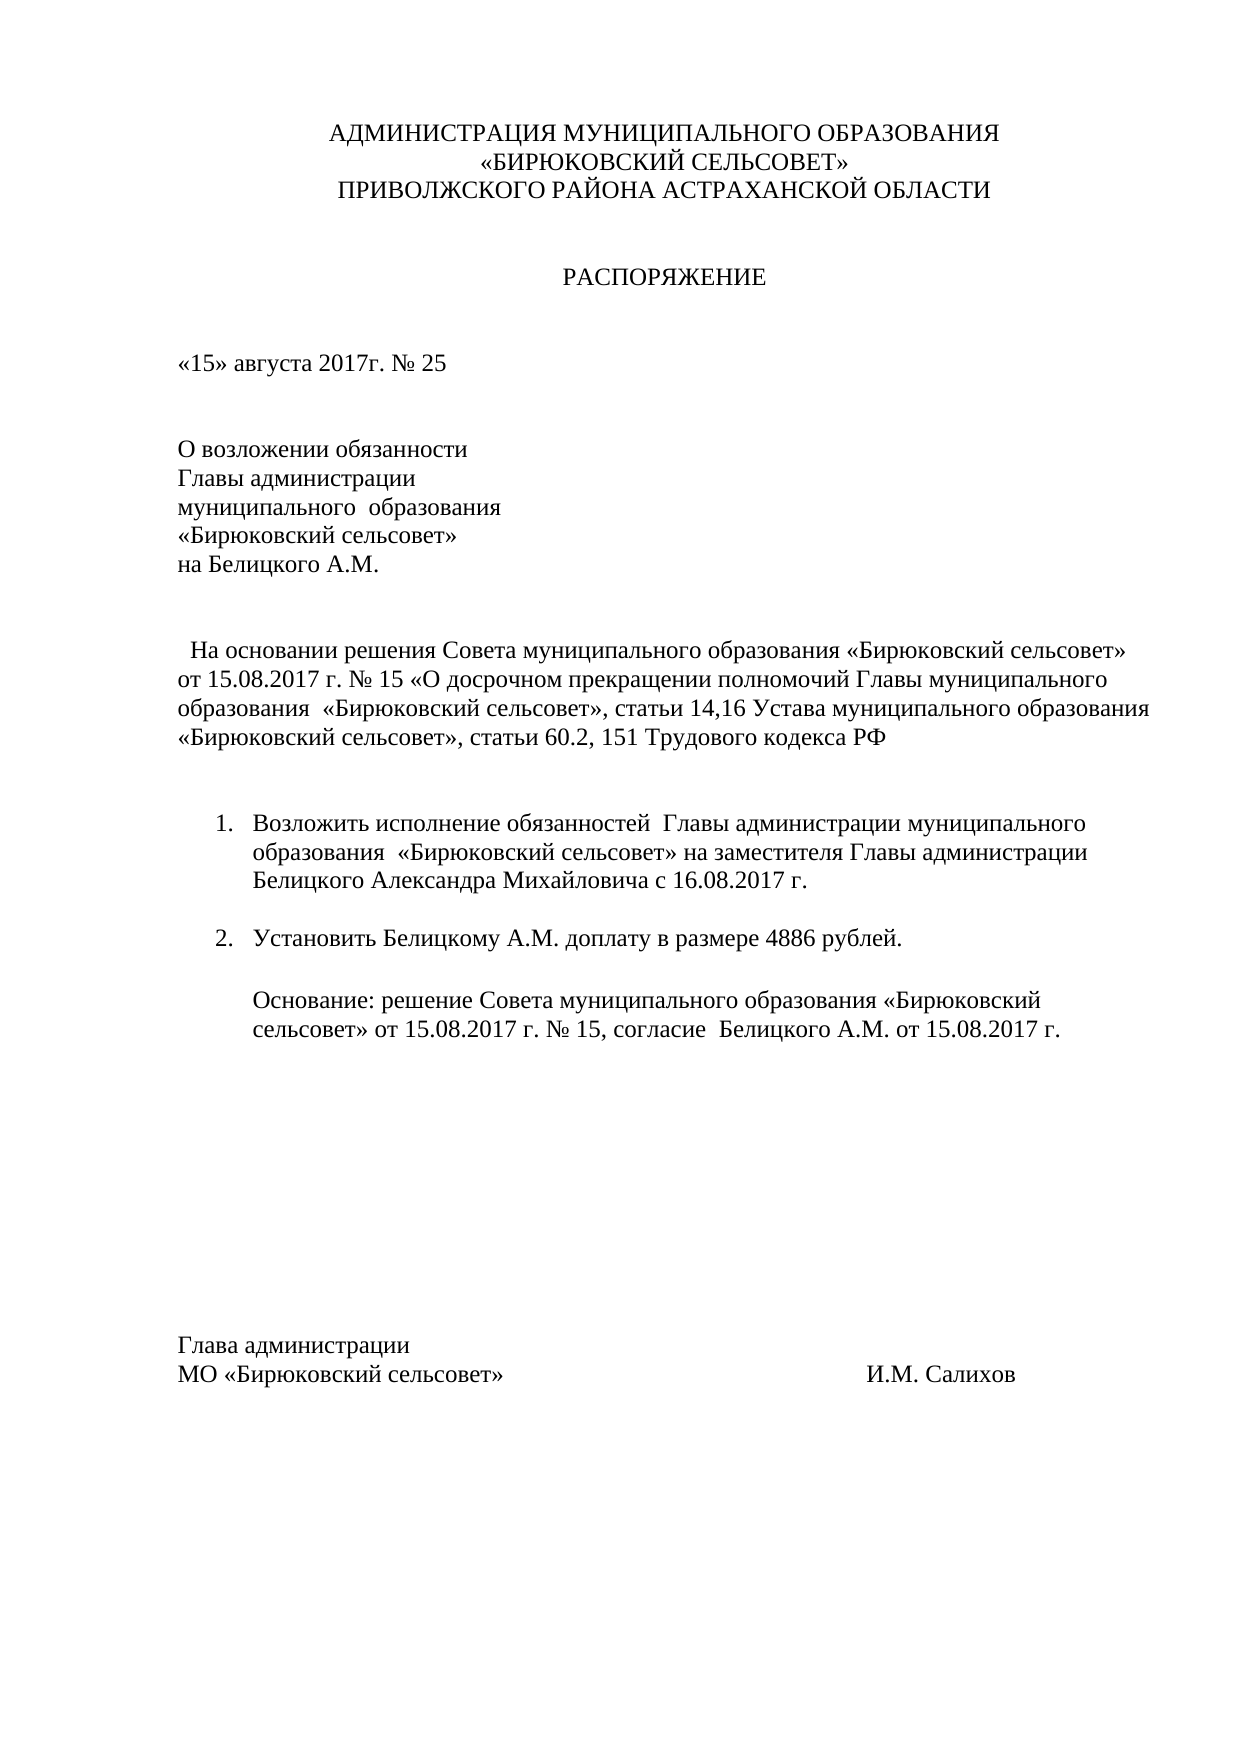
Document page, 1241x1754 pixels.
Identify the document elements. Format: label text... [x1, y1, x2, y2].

text «Бирюковский сельсовет» [177, 521, 1152, 549]
text ПРИВОЛЖСКОГО РАЙОНА АСТРАХАНСКОЙ ОБЛАСТИ [177, 176, 1152, 204]
text муниципального образования [177, 492, 1152, 521]
list Возложить исполнение обязанностей Главы администрации муниципального образования «Бирюковский сельсовет» на заместителя Главы администрации Белицкого Александра Михайловича с 16.08.2017 г. [215, 808, 1152, 894]
list Установить Белицкому А.М. доплату в размере 4886 рублей. [215, 923, 1152, 952]
text О возложении обязанности [177, 434, 1152, 463]
text на Белицкого А.М. [177, 549, 1152, 578]
text На основании решения Совета муниципального образования «Бирюковский сельсовет» от 15.08.2017 г. № 15 «О досрочном прекращении полномочий Главы муниципального образования «Бирюковский сельсовет», статьи 14,16 Устава муниципального образования «Бирюковский сельсовет», статьи 60.2, 151 Трудового кодекса РФ [177, 636, 1152, 751]
text Главы администрации [177, 463, 1152, 492]
text РАСПОРЯЖЕНИЕ [177, 262, 1152, 291]
text АДМИНИСТРАЦИЯ МУНИЦИПАЛЬНОГО ОБРАЗОВАНИЯ [177, 118, 1152, 147]
list МО «Бирюковский сельсовет» И.М. Салихов [177, 1359, 1152, 1387]
text «БИРЮКОВСКИЙ СЕЛЬСОВЕТ» [177, 147, 1152, 176]
text «15» августа 2017г. № 25 [177, 348, 1152, 377]
list Основание: решение Совета муниципального образования «Бирюковский сельсовет» от 15.08.2017 г. № 15, согласие Белицкого А.М. от 15.08.2017 г. [252, 985, 1152, 1042]
list Глава администрации [177, 1330, 1152, 1359]
